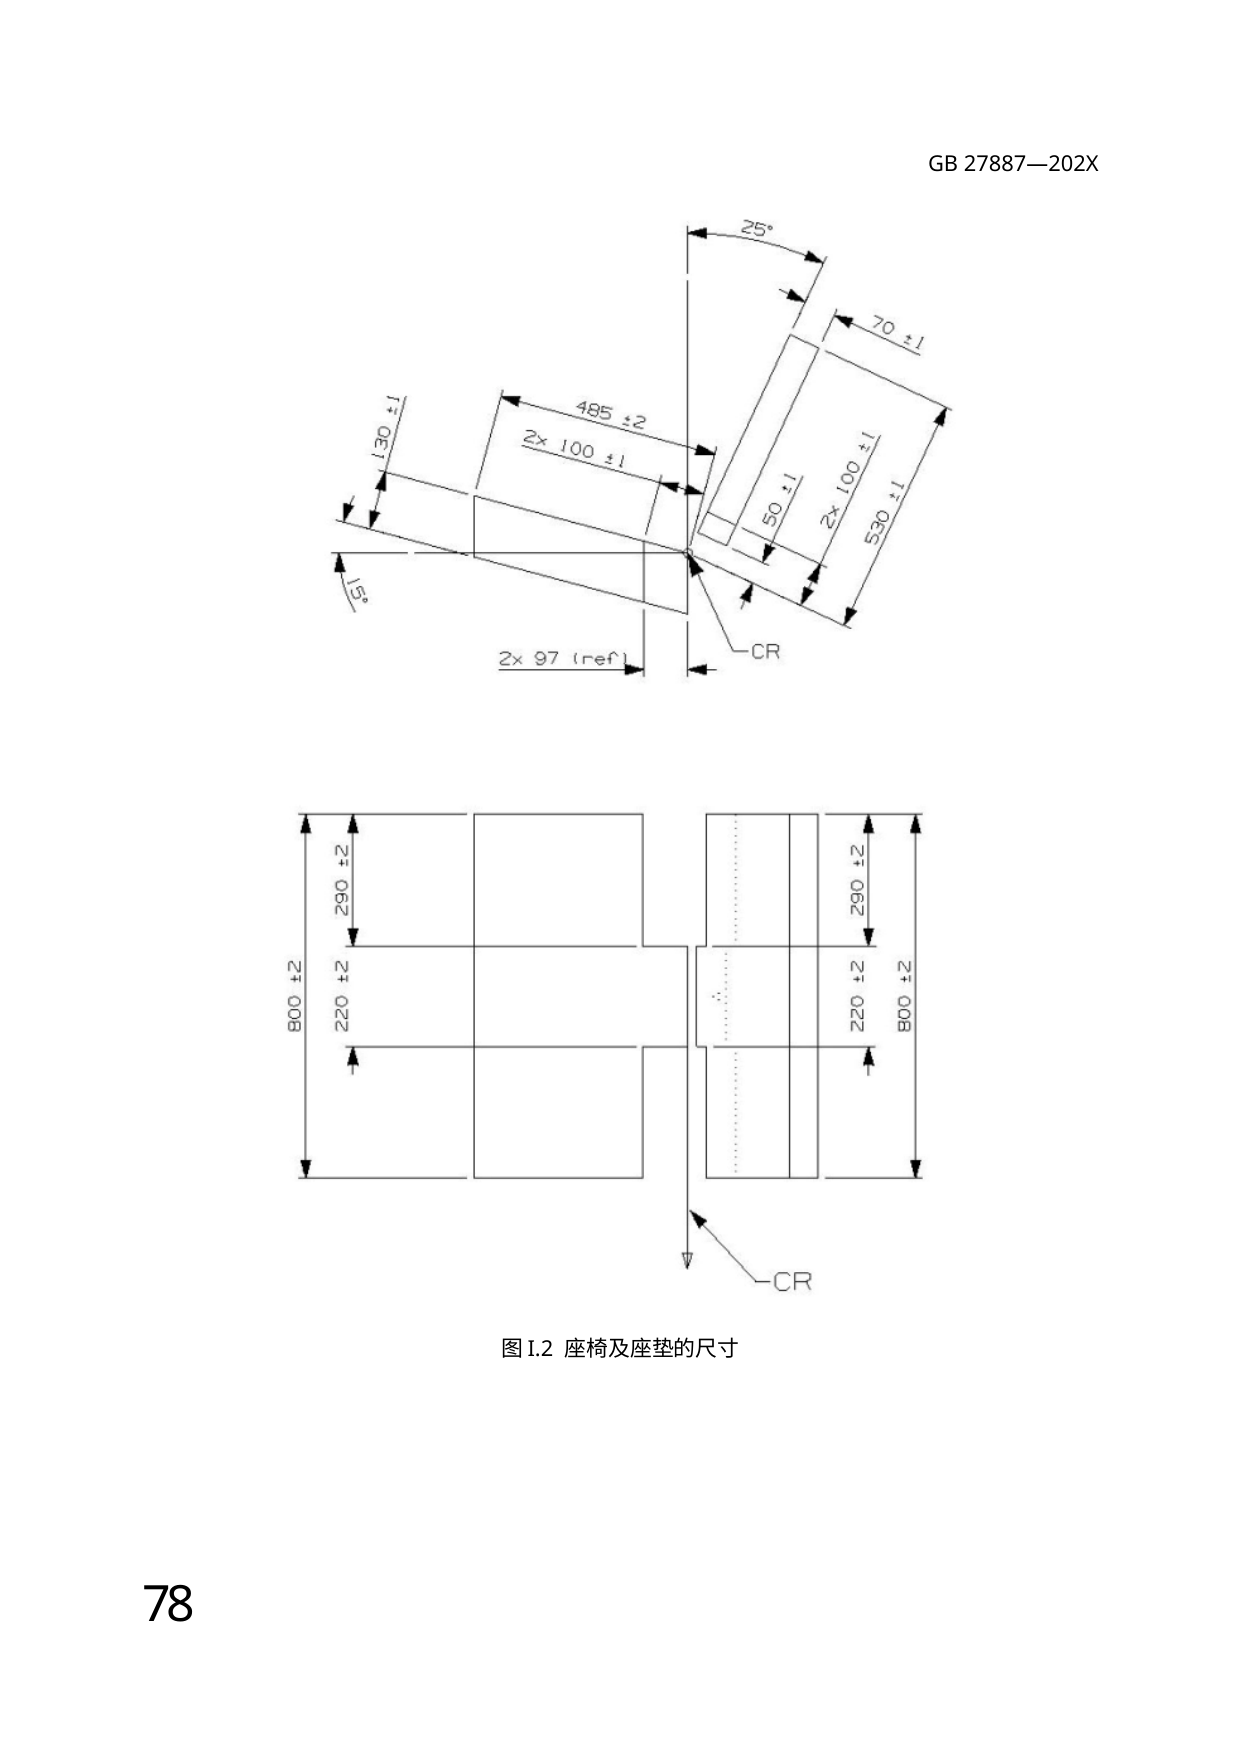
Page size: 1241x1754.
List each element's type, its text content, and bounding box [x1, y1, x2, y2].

picture [278, 201, 962, 1305]
text 图I.2 座椅及座垫的尺寸 [142, 1330, 1098, 1363]
